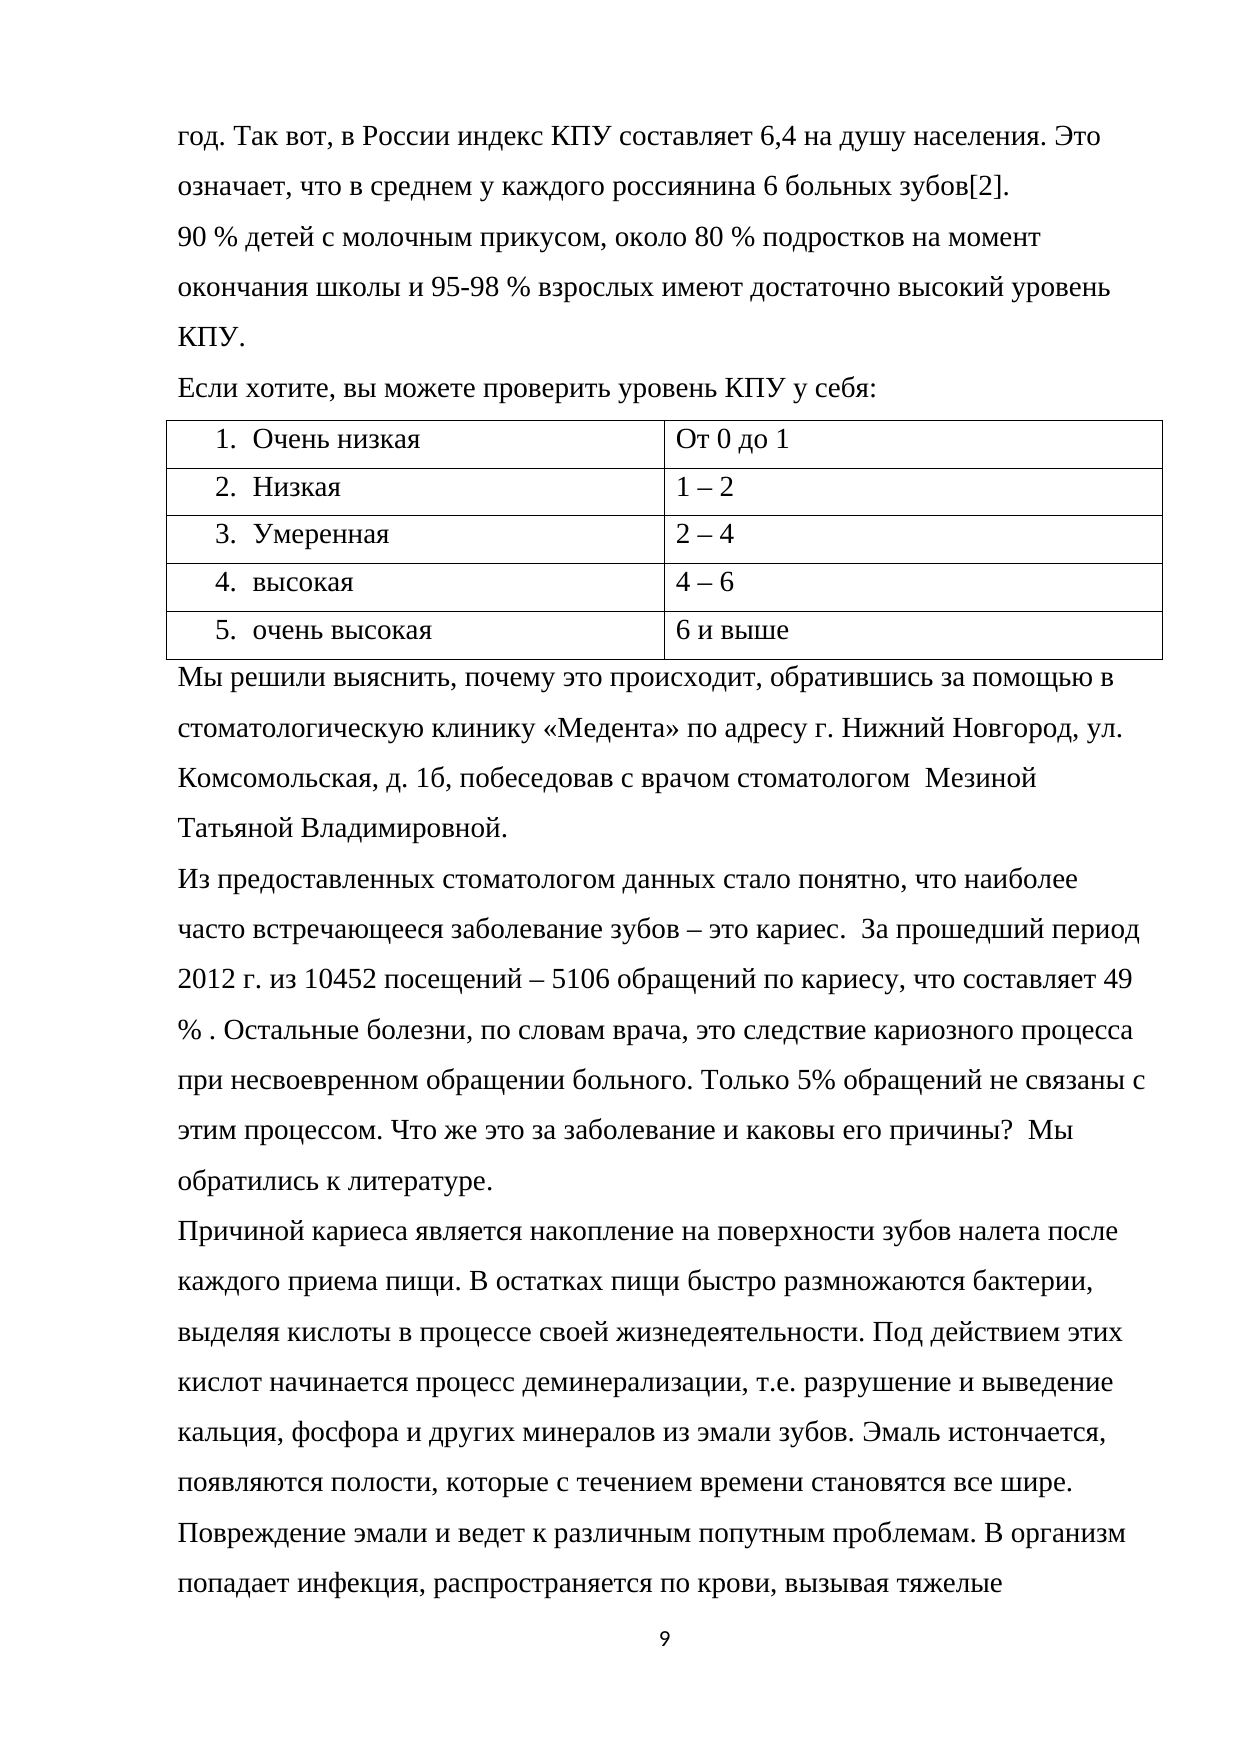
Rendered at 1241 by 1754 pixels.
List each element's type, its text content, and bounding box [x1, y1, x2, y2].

table_cell очень высокая [167, 612, 664, 658]
text 90 % детей с молочным прикусом, около 80 % подростков на момент окончания школы и 95-98 % взрослых имеют достаточно высокий уровень КПУ. [177, 219, 1152, 353]
table_header От 0 до 1 [665, 421, 1162, 468]
table_cell высокая [167, 564, 664, 611]
table_cell 6 и выше [665, 612, 1162, 658]
table_cell Низкая [167, 469, 664, 515]
table_cell 1 – 2 [665, 469, 1162, 515]
table_cell 4 – 6 [665, 564, 1162, 611]
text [177, 118, 1152, 202]
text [177, 1213, 1152, 1599]
text Мы решили выяснить, почему это происходит, обратившись за помощью в стоматологическую клинику «Медента» по адресу г. Нижний Новгород, ул. Комсомольская, д. 1б, побеседовав с врачом стоматологом Мезиной Татьяной Владимировной. [177, 660, 1152, 844]
table_cell 2 – 4 [665, 516, 1162, 563]
table_header Очень низкая [167, 421, 664, 468]
text Из предоставленных стоматологом данных стало понятно, что наиболее часто встречающееся заболевание зубов – это кариес. За прошедший период 2012 г. из 10452 посещений – 5106 обращений по кариесу, что составляет 49 % . Остальные болезни, по словам врача, это следствие кариозного процесса при несвоевренном обращении больного. Только 5% обращений не связаны с этим процессом. Что же это за заболевание и каковы его причины? Мы обратились к литературе. [177, 861, 1152, 1196]
text Если хотите, вы можете проверить уровень КПУ у себя: [177, 370, 1152, 403]
table_cell Умеренная [167, 516, 664, 563]
